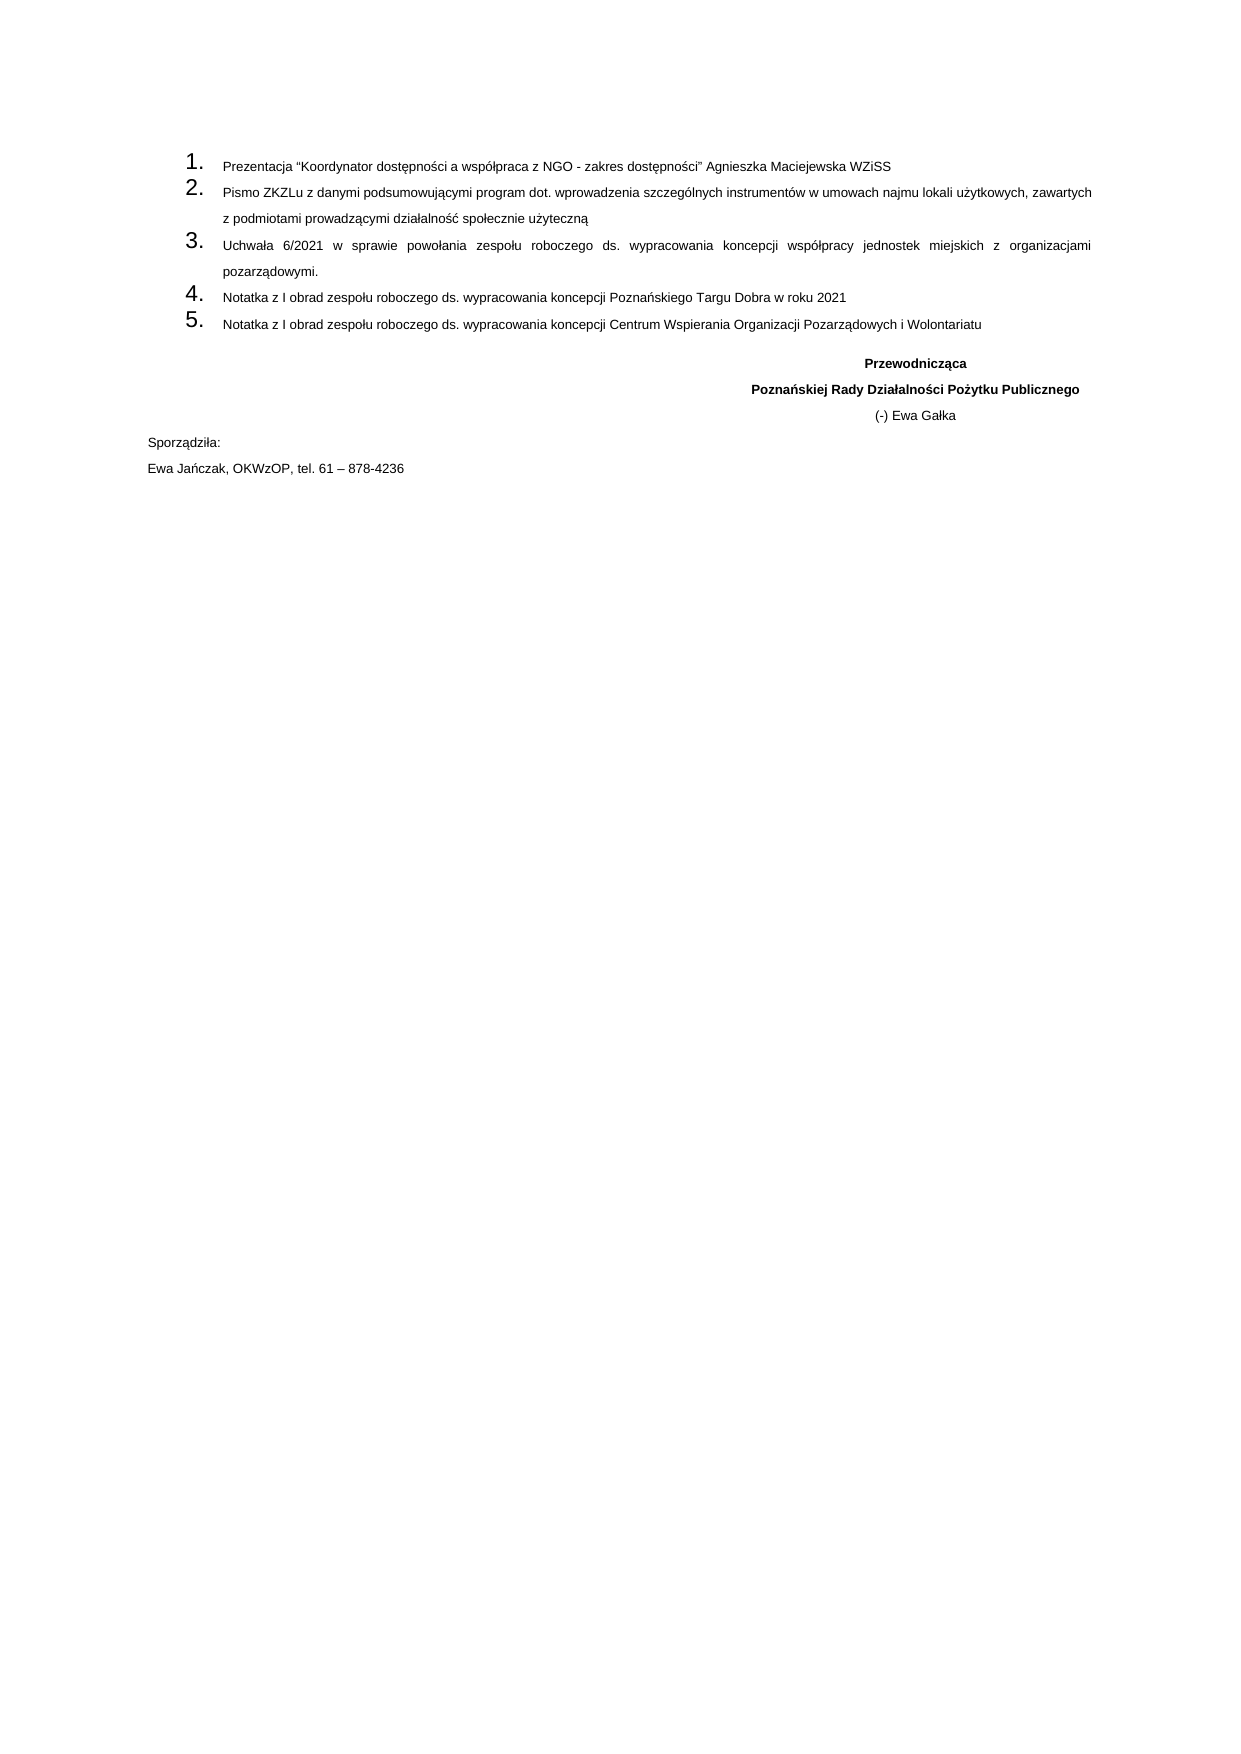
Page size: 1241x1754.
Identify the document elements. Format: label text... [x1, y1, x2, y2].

list Uchwała 6/2021 w sprawie powołania zespołu roboczego ds. wypracowania koncepcji współpracy jednostek miejskich z organizacjami pozarządowymi. [185, 227, 1092, 279]
text Przewodnicząca Poznańskiej Rady Działalności Pożytku Publicznego [738, 345, 1092, 397]
list Prezentacja “Koordynator dostępności a współpraca z NGO - zakres dostępności” Agnieszka Maciejewska WZiSS [185, 148, 1092, 174]
list Notatka z I obrad zespołu roboczego ds. wypracowania koncepcji Poznańskiego Targu Dobra w roku 2021 [185, 279, 1092, 306]
text (-) Ewa Gałka [738, 397, 1092, 424]
text Sporządziła: [148, 424, 1092, 450]
list Pismo ZKZLu z danymi podsumowującymi program dot. wprowadzenia szczególnych instrumentów w umowach najmu lokali użytkowych, zawartych z podmiotami prowadzącymi działalność społecznie użyteczną [185, 174, 1092, 227]
text Ewa Jańczak, OKWzOP, tel. 61 – 878-4236 [147, 450, 1092, 476]
list Notatka z I obrad zespołu roboczego ds. wypracowania koncepcji Centrum Wspierania Organizacji Pozarządowych i Wolontariatu [185, 306, 1092, 332]
